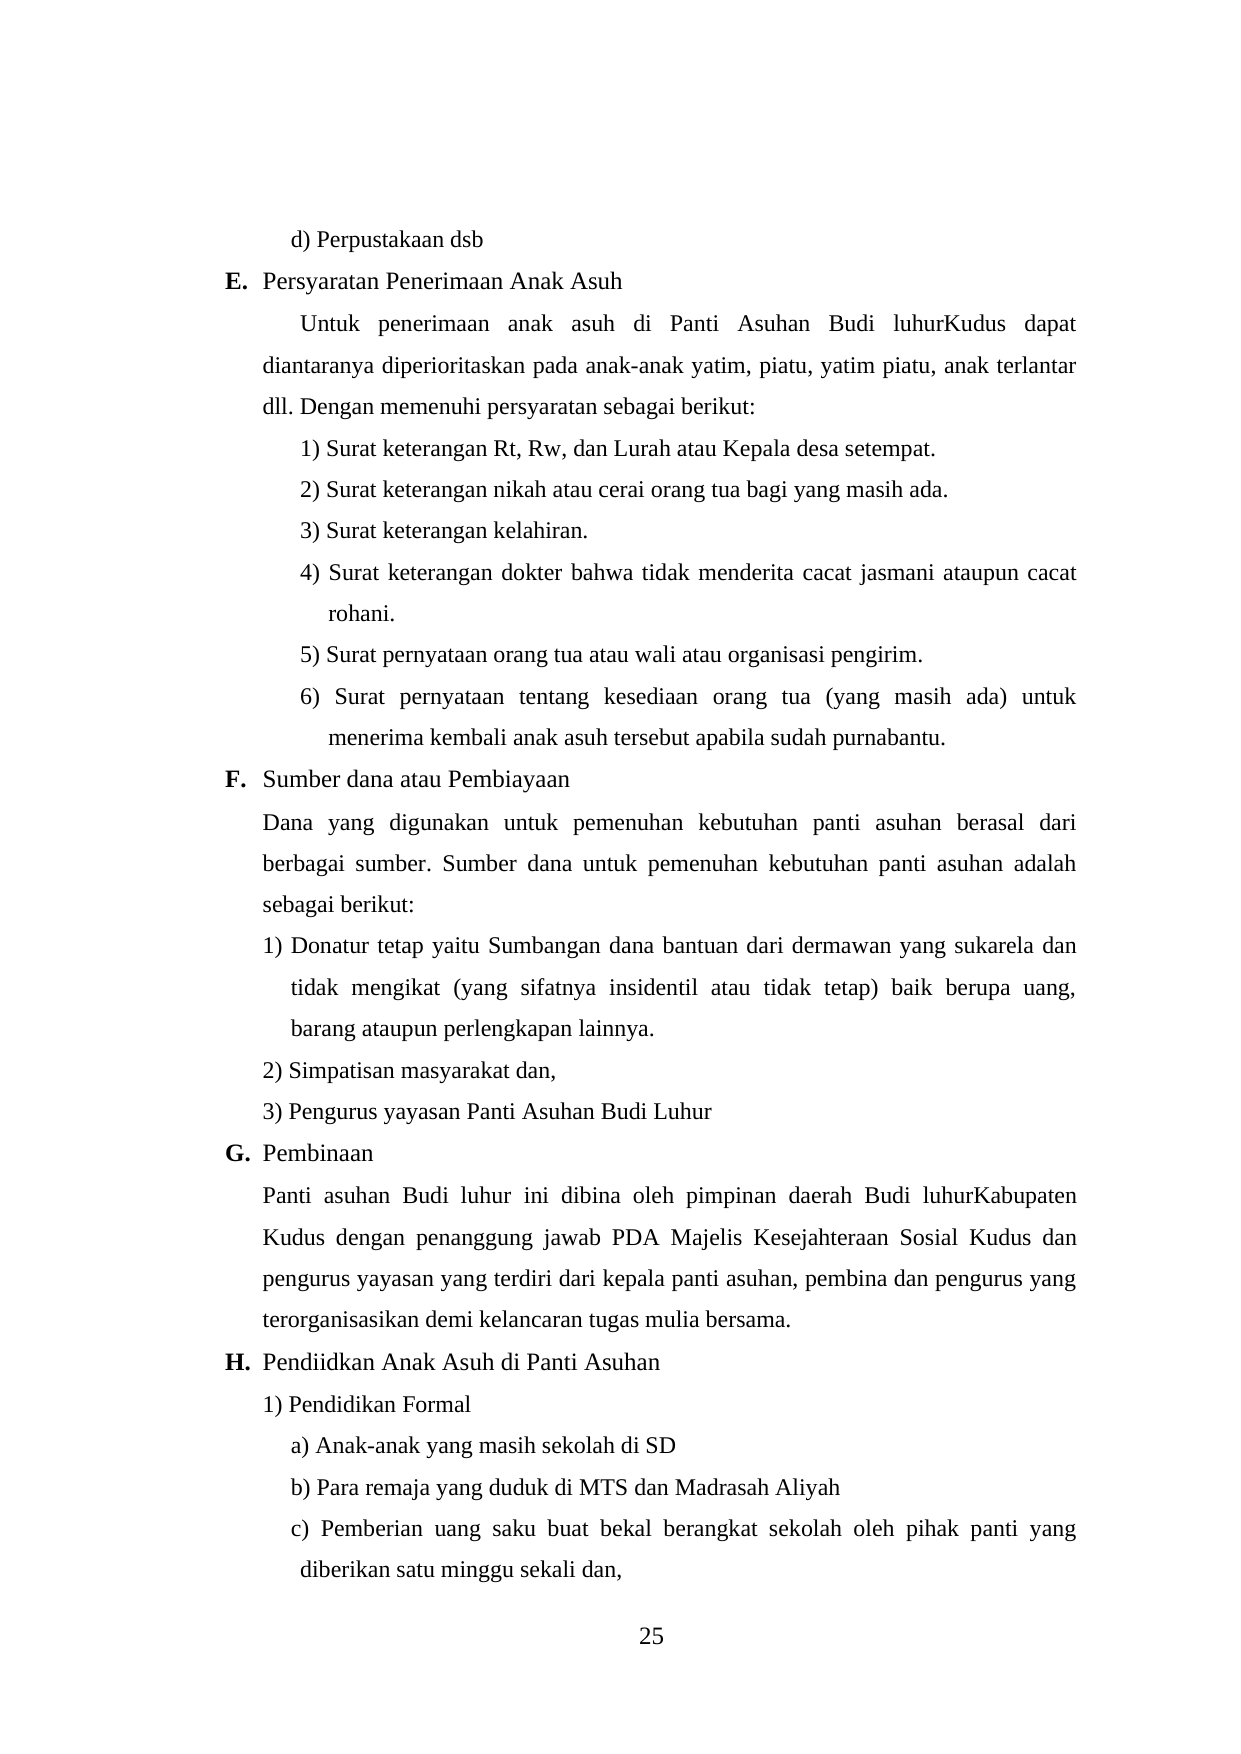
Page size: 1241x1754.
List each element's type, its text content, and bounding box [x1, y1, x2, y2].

text 2) Surat keterangan nikah atau cerai orang tua bagi yang masih ada. [300, 475, 1078, 502]
list Pendiidkan Anak Asuh di Panti Asuhan [225, 1347, 1078, 1376]
text 5) Surat pernyataan orang tua atau wali atau organisasi pengirim. [300, 640, 1078, 668]
text 3) Pengurus yayasan Panti Asuhan Budi Luhur [262, 1097, 1078, 1124]
text 2) Simpatisan masyarakat dan, [262, 1056, 1078, 1083]
list Sumber dana atau Pembiayaan [225, 764, 1078, 793]
text d) Perpustakaan dsb [262, 225, 1078, 253]
text 1) Surat keterangan Rt, Rw, dan Lurah atau Kepala desa setempat. [300, 433, 1078, 461]
list Dana yang digunakan untuk pemenuhan kebutuhan panti asuhan berasal dari berbagai sumber. Sumber dana untuk pemenuhan kebutuhan panti asuhan adalah sebagai berikut: [262, 807, 1078, 918]
text 4) Surat keterangan dokter bahwa tidak menderita cacat jasmani ataupun cacat rohani. [300, 558, 1078, 627]
list Persyaratan Penerimaan Anak Asuh [225, 266, 1078, 295]
text 1) Donatur tetap yaitu Sumbangan dana bantuan dari dermawan yang sukarela dan tidak mengikat (yang sifatnya insidentil atau tidak tetap) baik berupa uang, barang ataupun perlengkapan lainnya. [262, 932, 1078, 1042]
text Untuk penerimaan anak asuh di Panti Asuhan Budi luhurKudus dapat diantaranya diperioritaskan pada anak-anak yatim, piatu, yatim piatu, anak terlantar dll. Dengan memenuhi persyaratan sebagai berikut: [262, 309, 1078, 420]
text 3) Surat keterangan kelahiran. [300, 516, 1078, 544]
text 1) Pendidikan Formal [262, 1390, 1078, 1418]
list Panti asuhan Budi luhur ini dibina oleh pimpinan daerah Budi luhurKabupaten Kudus dengan penanggung jawab PDA Majelis Kesejahteraan Sosial Kudus dan pengurus yayasan yang terdiri dari kepala panti asuhan, pembina dan pengurus yang terorganisasikan demi kelancaran tugas mulia bersama. [262, 1181, 1078, 1333]
text c) Pemberian uang saku buat bekal berangkat sekolah oleh pihak panti yang diberikan satu minggu sekali dan, [291, 1514, 1078, 1583]
text b) Para remaja yang duduk di MTS dan Madrasah Aliyah [291, 1473, 1078, 1500]
text a) Anak-anak yang masih sekolah di SD [291, 1431, 1078, 1459]
text 6) Surat pernyataan tentang kesediaan orang tua (yang masih ada) untuk menerima kembali anak asuh tersebut apabila sudah purnabantu. [300, 682, 1078, 751]
list Pembinaan [225, 1138, 1078, 1167]
